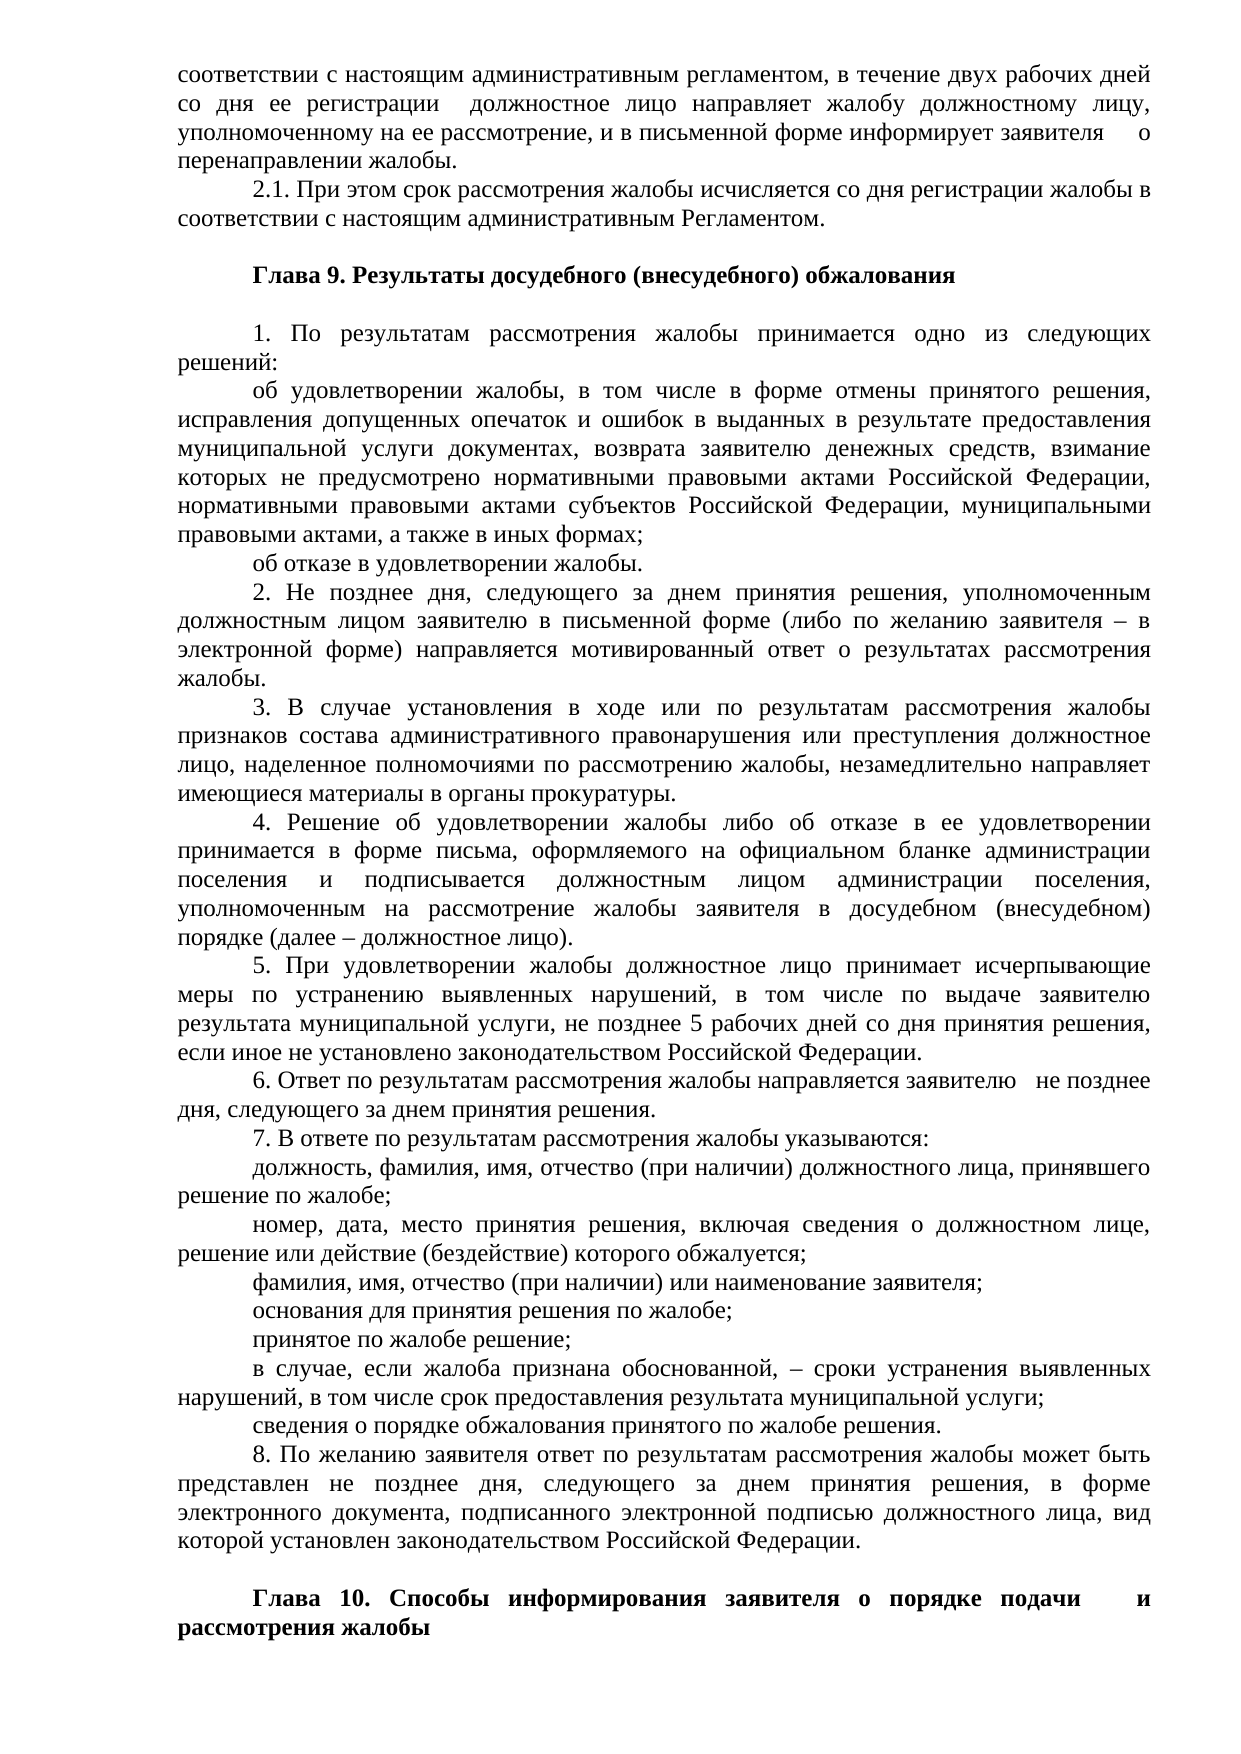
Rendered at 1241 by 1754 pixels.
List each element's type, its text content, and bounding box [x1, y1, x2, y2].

text должность, фамилия, имя, отчество (при наличии) должностного лица, принявшего решение по жалобе; [177, 1152, 1152, 1209]
text сведения о порядке обжалования принятого по жалобе решения. [177, 1410, 1152, 1439]
text 8. По желанию заявителя ответ по результатам рассмотрения жалобы может быть представлен не позднее дня, следующего за днем принятия решения, в форме электронного документа, подписанного электронной подписью должностного лица, вид которой установлен законодательством Российской Федерации. [177, 1439, 1152, 1554]
text об отказе в удовлетворении жалобы. [177, 548, 1152, 577]
text 2. Не позднее дня, следующего за днем принятия решения, уполномоченным должностным лицом заявителю в письменной форме (либо по желанию заявителя – в электронной форме) направляется мотивированный ответ о результатах рассмотрения жалобы. [177, 577, 1152, 692]
text основания для принятия решения по жалобе; [177, 1295, 1152, 1324]
text об удовлетворении жалобы, в том числе в форме отмены принятого решения, исправления допущенных опечаток и ошибок в выданных в результате предоставления муниципальной услуги документах, возврата заявителю денежных средств, взимание которых не предусмотрено нормативными правовыми актами Российской Федерации, нормативными правовыми актами субъектов Российской Федерации, муниципальными правовыми актами, а также в иных формах; [177, 375, 1152, 548]
text 7. В ответе по результатам рассмотрения жалобы указываются: [177, 1123, 1152, 1152]
text 1. По результатам рассмотрения жалобы принимается одно из следующих решений: [177, 318, 1152, 375]
text Глава 9. Результаты досудебного (внесудебного) обжалования [177, 260, 1152, 289]
text фамилия, имя, отчество (при наличии) или наименование заявителя; [177, 1267, 1152, 1295]
text 6. Ответ по результатам рассмотрения жалобы направляется заявителю не позднее дня, следующего за днем принятия решения. [177, 1065, 1152, 1123]
text номер, дата, место принятия решения, включая сведения о должностном лице, решение или действие (бездействие) которого обжалуется; [177, 1209, 1152, 1267]
text 3. В случае установления в ходе или по результатам рассмотрения жалобы признаков состава административного правонарушения или преступления должностное лицо, наделенное полномочиями по рассмотрению жалобы, незамедлительно направляет имеющиеся материалы в органы прокуратуры. [177, 692, 1152, 807]
text в случае, если жалоба признана обоснованной, – сроки устранения выявленных нарушений, в том числе срок предоставления результата муниципальной услуги; [177, 1353, 1152, 1410]
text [177, 59, 1152, 174]
text 4. Решение об удовлетворении жалобы либо об отказе в ее удовлетворении принимается в форме письма, оформляемого на официальном бланке администрации поселения и подписывается должностным лицом администрации поселения, уполномоченным на рассмотрение жалобы заявителя в досудебном (внесудебном) порядке (далее – должностное лицо). [177, 807, 1152, 950]
text принятое по жалобе решение; [177, 1324, 1152, 1353]
text 5. При удовлетворении жалобы должностное лицо принимает исчерпывающие меры по устранению выявленных нарушений, в том числе по выдаче заявителю результата муниципальной услуги, не позднее 5 рабочих дней со дня принятия решения, если иное не установлено законодательством Российской Федерации. [177, 950, 1152, 1065]
text 2.1. При этом срок рассмотрения жалобы исчисляется со дня регистрации жалобы в соответствии с настоящим административным Регламентом. [177, 174, 1152, 232]
text Глава 10. Способы информирования заявителя о порядке подачи и рассмотрения жалобы [177, 1583, 1152, 1640]
